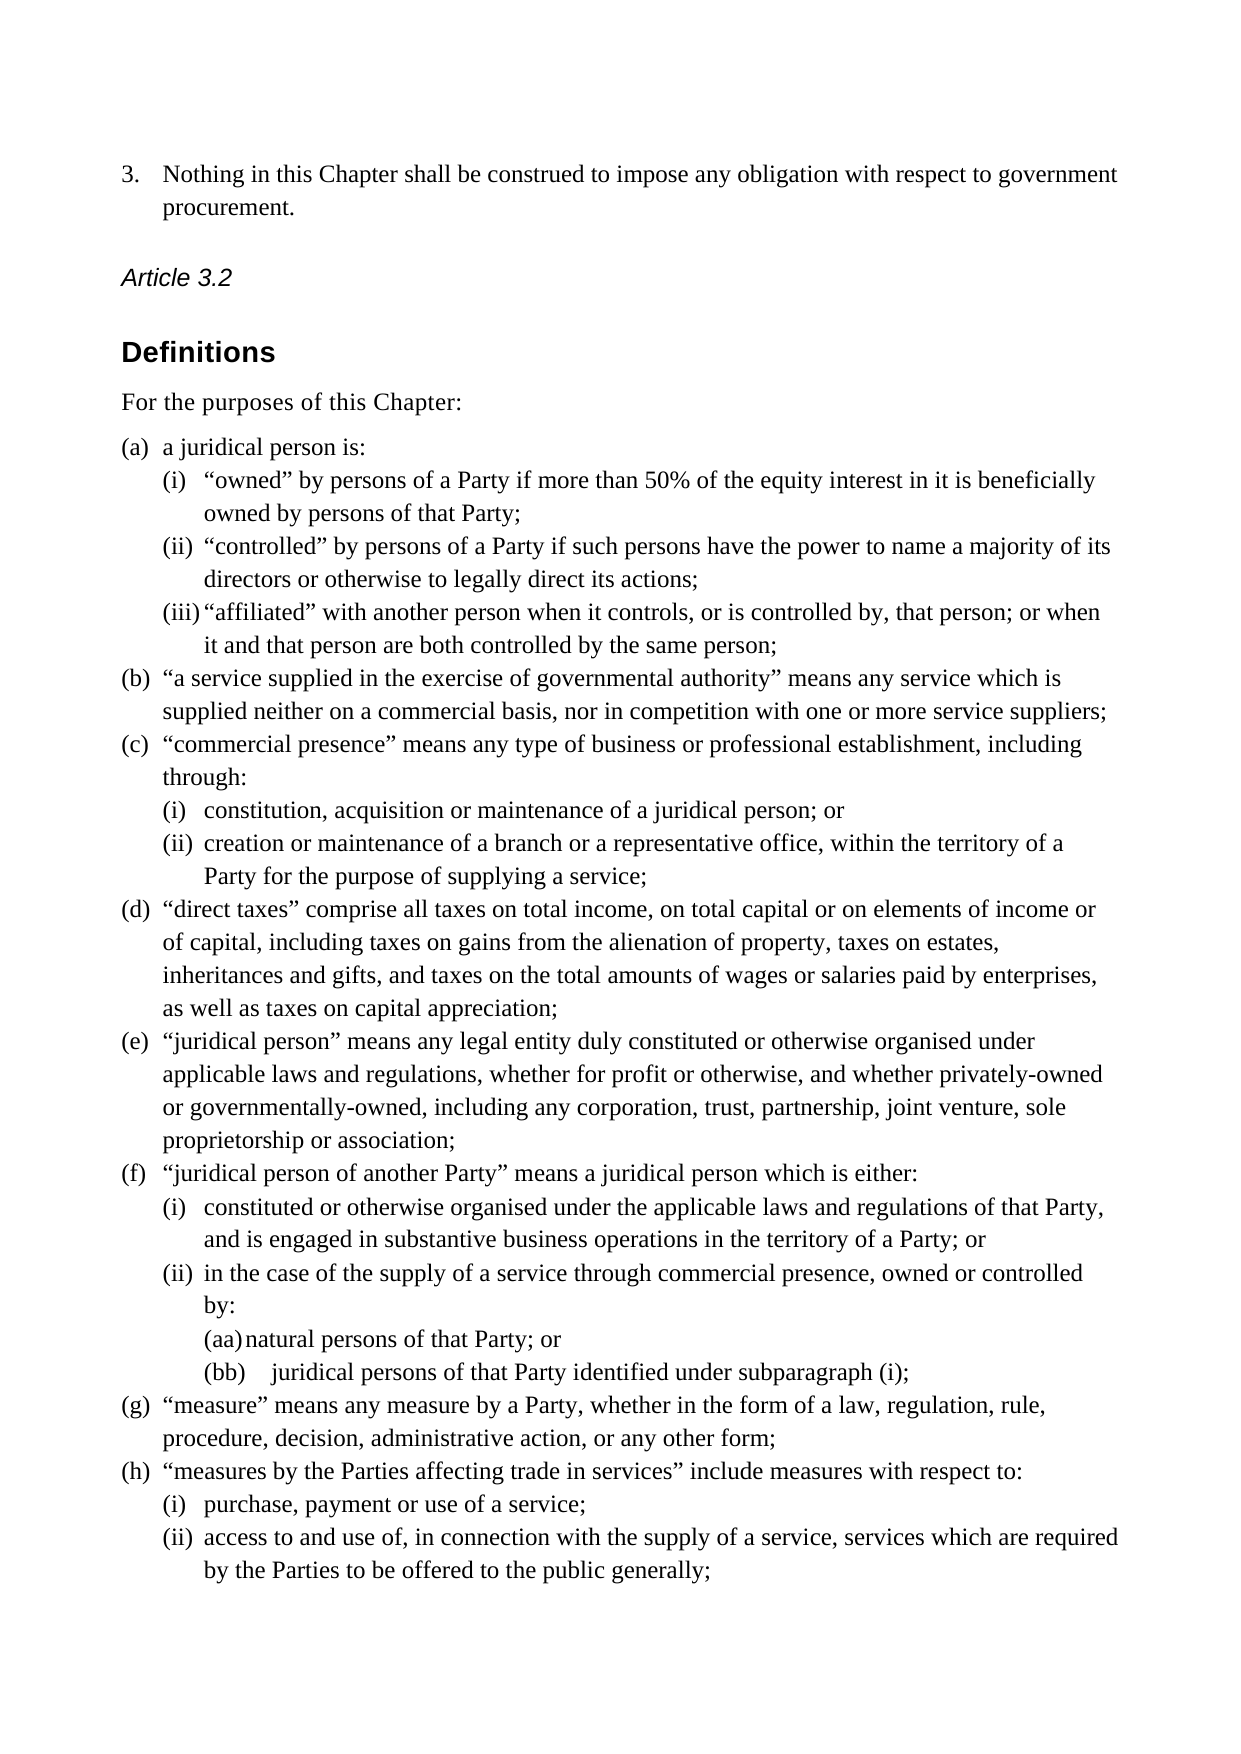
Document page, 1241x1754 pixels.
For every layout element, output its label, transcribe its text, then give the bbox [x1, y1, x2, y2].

list (a) a juridical person is: [121, 432, 1119, 461]
list (ii) creation or maintenance of a branch or a representative office, within the territory of a Party for the purpose of supplying a service; [162, 828, 1119, 890]
list (g) “measure” means any measure by a Party, whether in the form of a law, regulation, rule, procedure, decision, administrative action, or any other form; [121, 1390, 1119, 1451]
list (c) “commercial presence” means any type of business or professional establishment, including through: [121, 729, 1119, 791]
subtitle Definitions [121, 336, 1119, 369]
list 3. Nothing in this Chapter shall be construed to impose any obligation with respect to government procurement. [121, 159, 1119, 221]
list (ii) “controlled” by persons of a Party if such persons have the power to name a majority of its directors or otherwise to legally direct its actions; [162, 531, 1119, 593]
list (ii) in the case of the supply of a service through commercial presence, owned or controlled by: [162, 1258, 1119, 1319]
list (b) “a service supplied in the exercise of governmental authority” means any service which is supplied neither on a commercial basis, nor in competition with one or more service suppliers; [121, 663, 1119, 725]
list (e) “juridical person” means any legal entity duly constituted or otherwise organised under applicable laws and regulations, whether for profit or otherwise, and whether privately-owned or governmentally-owned, including any corporation, trust, partnership, joint venture, sole proprietorship or association; [121, 1026, 1119, 1154]
list (i) constitution, acquisition or maintenance of a juridical person; or [162, 795, 1119, 824]
list (iii) “affiliated” with another person when it controls, or is controlled by, that person; or when it and that person are both controlled by the same person; [162, 597, 1119, 659]
list (i) purchase, payment or use of a service; [162, 1489, 1119, 1517]
list (bb) juridical persons of that Party identified under subparagraph (i); [204, 1357, 1119, 1385]
list (d) “direct taxes” comprise all taxes on total income, on total capital or on elements of income or of capital, including taxes on gains from the alienation of property, taxes on estates, inheritances and gifts, and taxes on the total amounts of wages or salaries paid by enterprises, as well as taxes on capital appreciation; [121, 894, 1119, 1022]
list (i) constituted or otherwise organised under the applicable laws and regulations of that Party, and is engaged in substantive business operations in the territory of a Party; or [162, 1192, 1119, 1253]
list (ii) access to and use of, in connection with the supply of a service, services which are required by the Parties to be offered to the public generally; [162, 1522, 1119, 1583]
list (f) “juridical person of another Party” means a juridical person which is either: [121, 1158, 1119, 1187]
text Article 3.2 [121, 263, 1119, 292]
list (i) “owned” by persons of a Party if more than 50% of the equity interest in it is beneficially owned by persons of that Party; [162, 465, 1119, 527]
text For the purposes of this Chapter: [121, 387, 1119, 415]
list (h) “measures by the Parties affecting trade in services” include measures with respect to: [121, 1456, 1119, 1484]
list (aa) natural persons of that Party; or [204, 1324, 1119, 1352]
